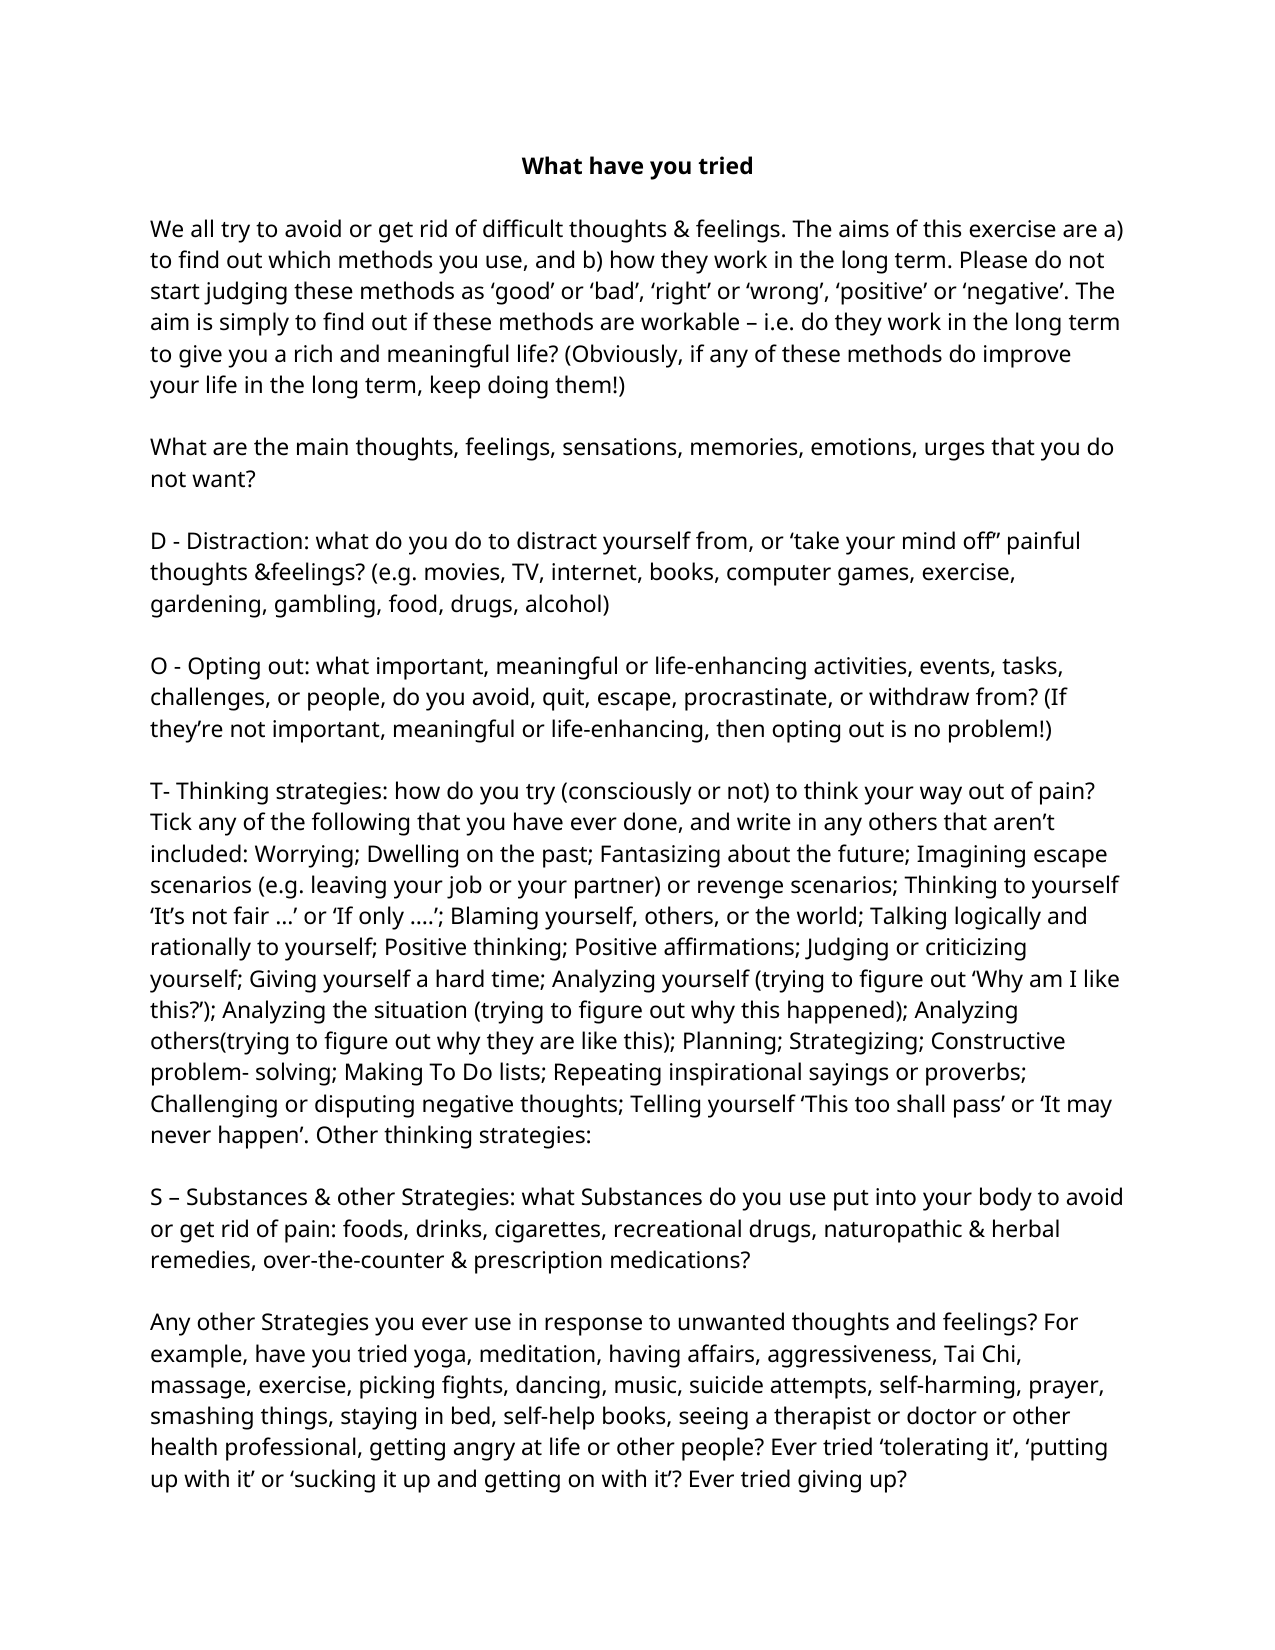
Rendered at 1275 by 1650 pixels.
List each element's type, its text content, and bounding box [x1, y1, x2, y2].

text D - Distraction: what do you do to distract yourself from, or ‘take your mind off’’ painful thoughts &feelings? (e.g. movies, TV, internet, books, computer games, exercise, gardening, gambling, food, drugs, alcohol) [150, 525, 1125, 619]
text Any other Strategies you ever use in response to unwanted thoughts and feelings? For example, have you tried yoga, meditation, having affairs, aggressiveness, Tai Chi, massage, exercise, picking fights, dancing, music, suicide attempts, self-harming, prayer, smashing things, staying in bed, self-help books, seeing a therapist or doctor or other health professional, getting angry at life or other people? Ever tried ‘tolerating it’, ‘putting up with it’ or ‘sucking it up and getting on with it’? Ever tried giving up? [150, 1306, 1125, 1494]
text What are the main thoughts, feelings, sensations, memories, emotions, urges that you do not want? [150, 431, 1125, 494]
text S – Substances & other Strategies: what Substances do you use put into your body to avoid or get rid of pain: foods, drinks, cigarettes, recreational drugs, naturopathic & herbal remedies, over-the-counter & prescription medications? [150, 1181, 1125, 1275]
text O - Opting out: what important, meaningful or life-enhancing activities, events, tasks, challenges, or people, do you avoid, quit, escape, procrastinate, or withdraw from? (If they’re not important, meaningful or life-enhancing, then opting out is no problem!) [150, 650, 1125, 744]
text We all try to avoid or get rid of difficult thoughts & feelings. The aims of this exercise are a) to find out which methods you use, and b) how they work in the long term. Please do not start judging these methods as ‘good’ or ‘bad’, ‘right’ or ‘wrong’, ‘positive’ or ‘negative’. The aim is simply to find out if these methods are workable – i.e. do they work in the long term to give you a rich and meaningful life? (Obviously, if any of these methods do improve your life in the long term, keep doing them!) [150, 212, 1125, 400]
text T- Thinking strategies: how do you try (consciously or not) to think your way out of pain? Tick any of the following that you have ever done, and write in any others that aren’t included: Worrying; Dwelling on the past; Fantasizing about the future; Imagining escape scenarios (e.g. leaving your job or your partner) or revenge scenarios; Thinking to yourself ‘It’s not fair …’ or ‘If only ….’; Blaming yourself, others, or the world; Talking logically and rationally to yourself; Positive thinking; Positive affirmations; Judging or criticizing yourself; Giving yourself a hard time; Analyzing yourself (trying to figure out ‘Why am I like this?’); Analyzing the situation (trying to figure out why this happened); Analyzing others(trying to figure out why they are like this); Planning; Strategizing; Constructive problem- solving; Making To Do lists; Repeating inspirational sayings or proverbs; Challenging or disputing negative thoughts; Telling yourself ‘This too shall pass’ or ‘It may never happen’. Other thinking strategies: [150, 775, 1125, 1150]
text What have you tried [150, 150, 1125, 181]
